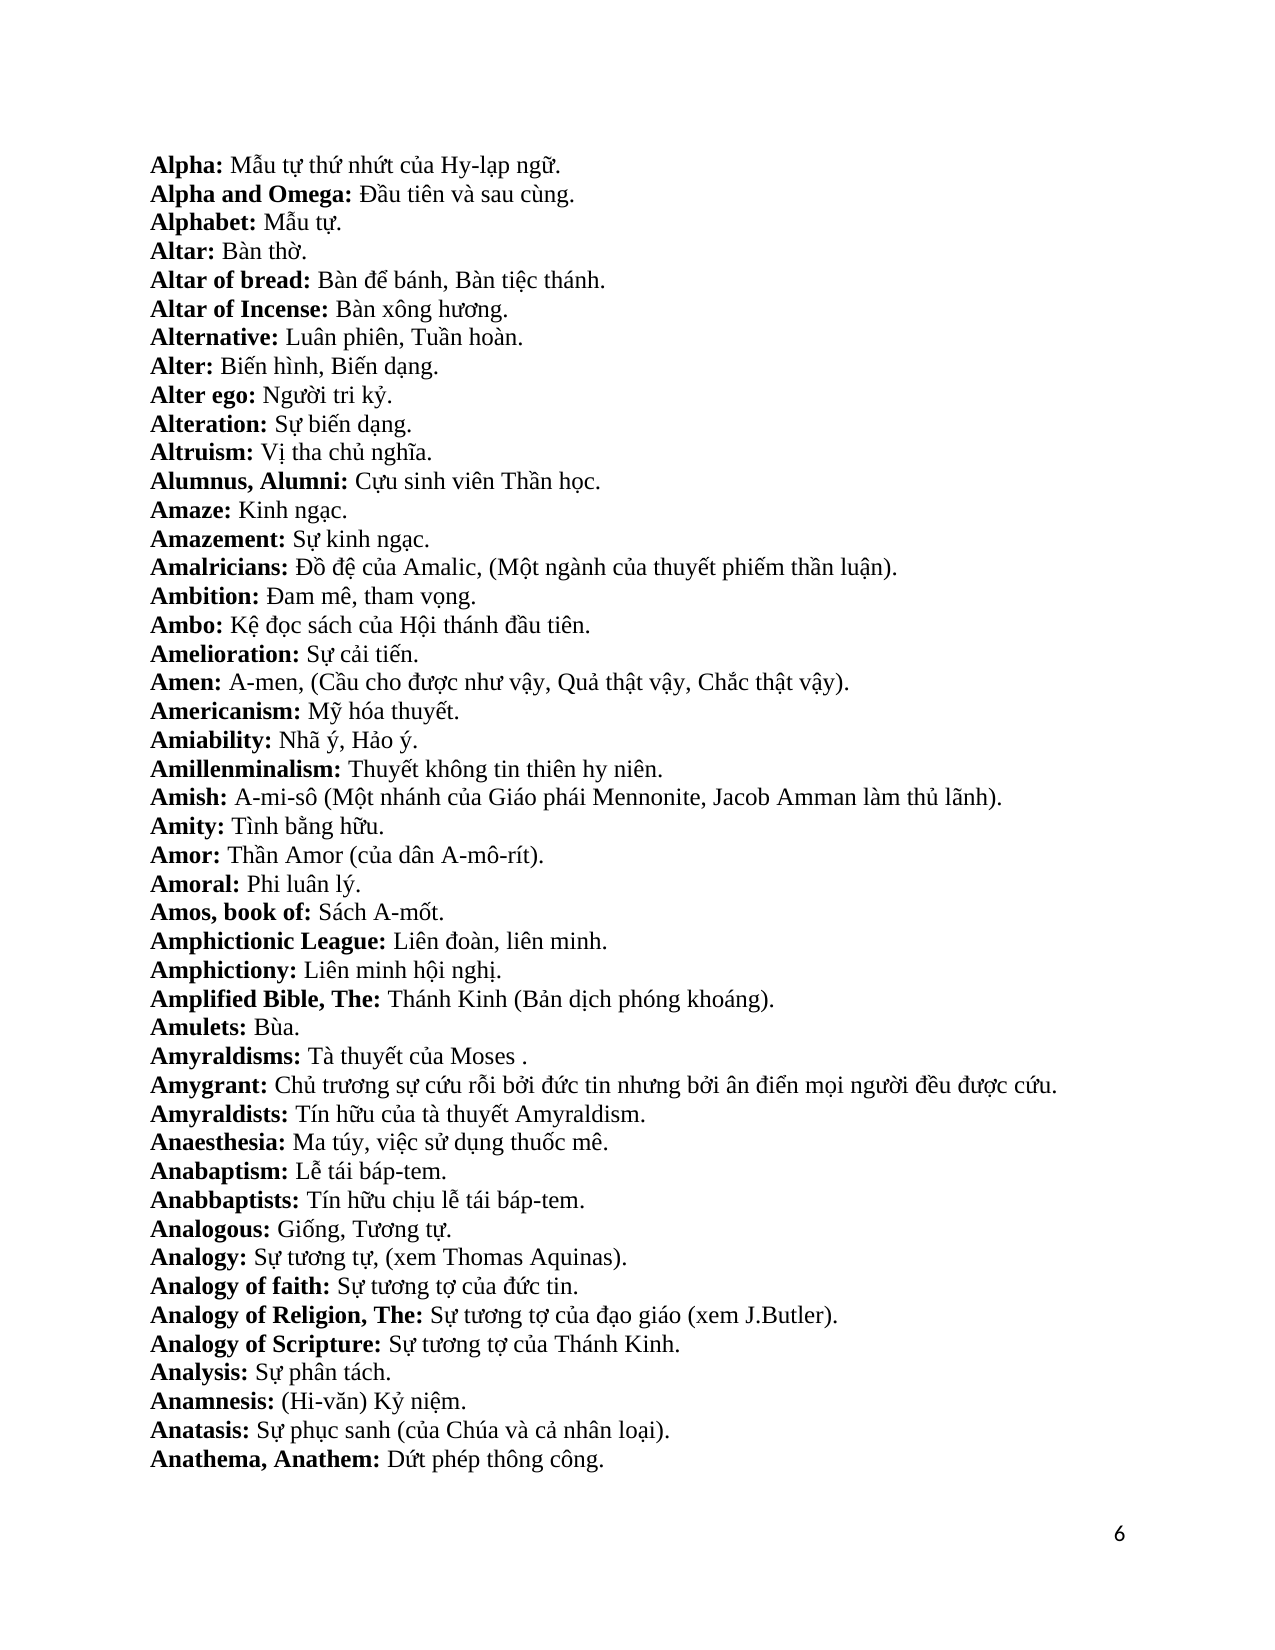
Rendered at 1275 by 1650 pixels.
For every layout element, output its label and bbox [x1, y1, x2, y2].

text [150, 150, 1125, 1472]
